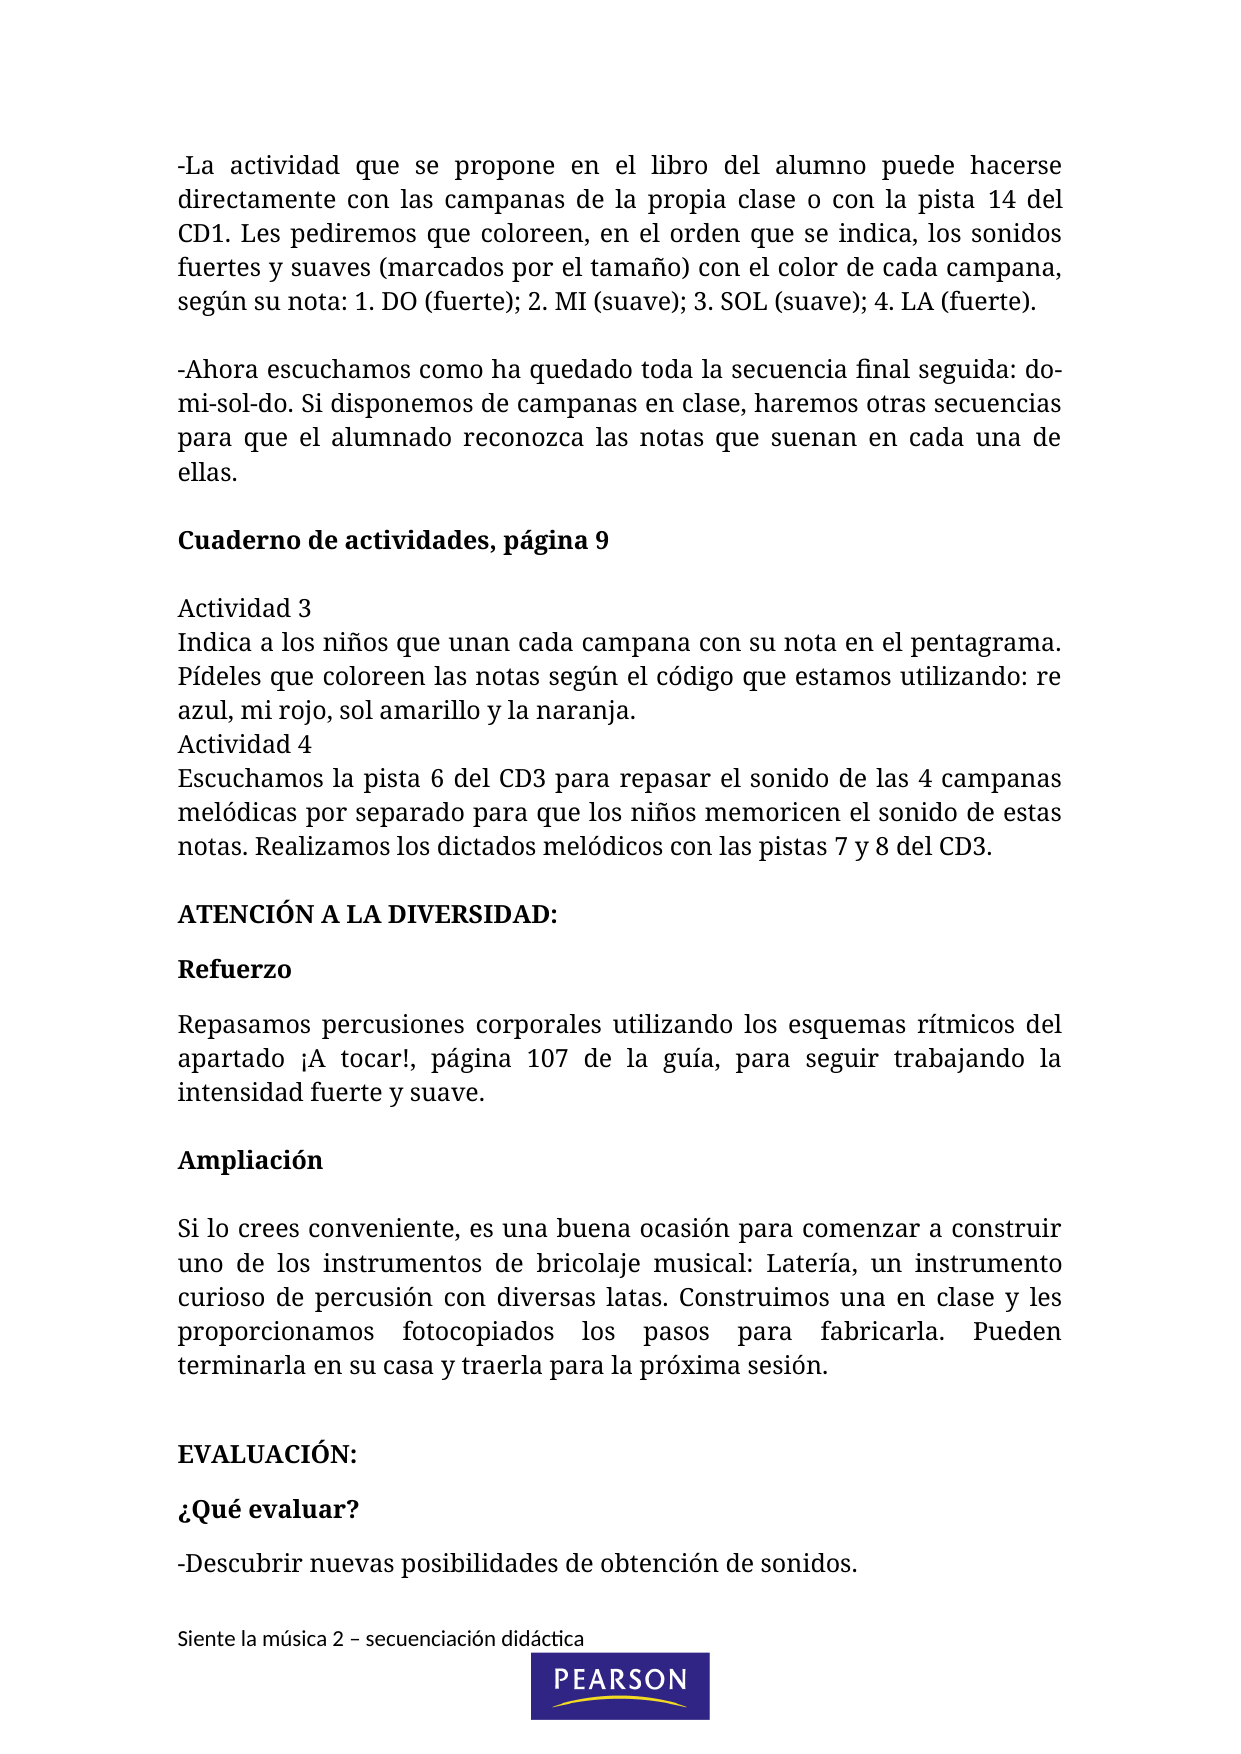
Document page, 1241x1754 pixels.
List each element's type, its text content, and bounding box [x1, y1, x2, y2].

text ATENCIÓN A LA DIVERSIDAD: [177, 897, 1063, 931]
text Actividad 4 [177, 727, 1063, 761]
text -Descubrir nuevas posibilidades de obtención de sonidos. [177, 1546, 1063, 1580]
picture [524, 1648, 716, 1725]
text EVALUACIÓN: [177, 1436, 1063, 1470]
text -Ahora escuchamos como ha quedado toda la secuencia final seguida: do-mi-sol-do. Si disponemos de campanas en clase, haremos otras secuencias para que el alumnado reconozca las notas que suenan en cada una de ellas. [177, 352, 1063, 488]
text Si lo crees conveniente, es una buena ocasión para comenzar a construir uno de los instrumentos de bricolaje musical: Latería, un instrumento curioso de percusión con diversas latas. Construimos una en clase y les proporcionamos fotocopiados los pasos para fabricarla. Pueden terminarla en su casa y traerla para la próxima sesión. [177, 1211, 1063, 1381]
text Cuaderno de actividades, página 9 [177, 522, 1063, 556]
text Indica a los niños que unan cada campana con su nota en el pentagrama. Pídeles que coloreen las notas según el código que estamos utilizando: re azul, mi rojo, sol amarillo y la naranja. [177, 624, 1063, 727]
text Refuerzo [177, 952, 1063, 986]
text ¿Qué evaluar? [177, 1491, 1063, 1525]
text Actividad 3 [177, 590, 1063, 624]
text Ampliación [177, 1143, 1063, 1177]
text -La actividad que se propone en el libro del alumno puede hacerse directamente con las campanas de la propia clase o con la pista 14 del CD1. Les pediremos que coloreen, en el orden que se indica, los sonidos fuertes y suaves (marcados por el tamaño) con el color de cada campana, según su nota: 1. DO (fuerte); 2. MI (suave); 3. SOL (suave); 4. LA (fuerte). [177, 148, 1063, 318]
text Escuchamos la pista 6 del CD3 para repasar el sonido de las 4 campanas melódicas por separado para que los niños memoricen el sonido de estas notas. Realizamos los dictados melódicos con las pistas 7 y 8 del CD3. [177, 761, 1063, 863]
text Repasamos percusiones corporales utilizando los esquemas rítmicos del apartado ¡A tocar!, página 107 de la guía, para seguir trabajando la intensidad fuerte y suave. [177, 1007, 1063, 1109]
